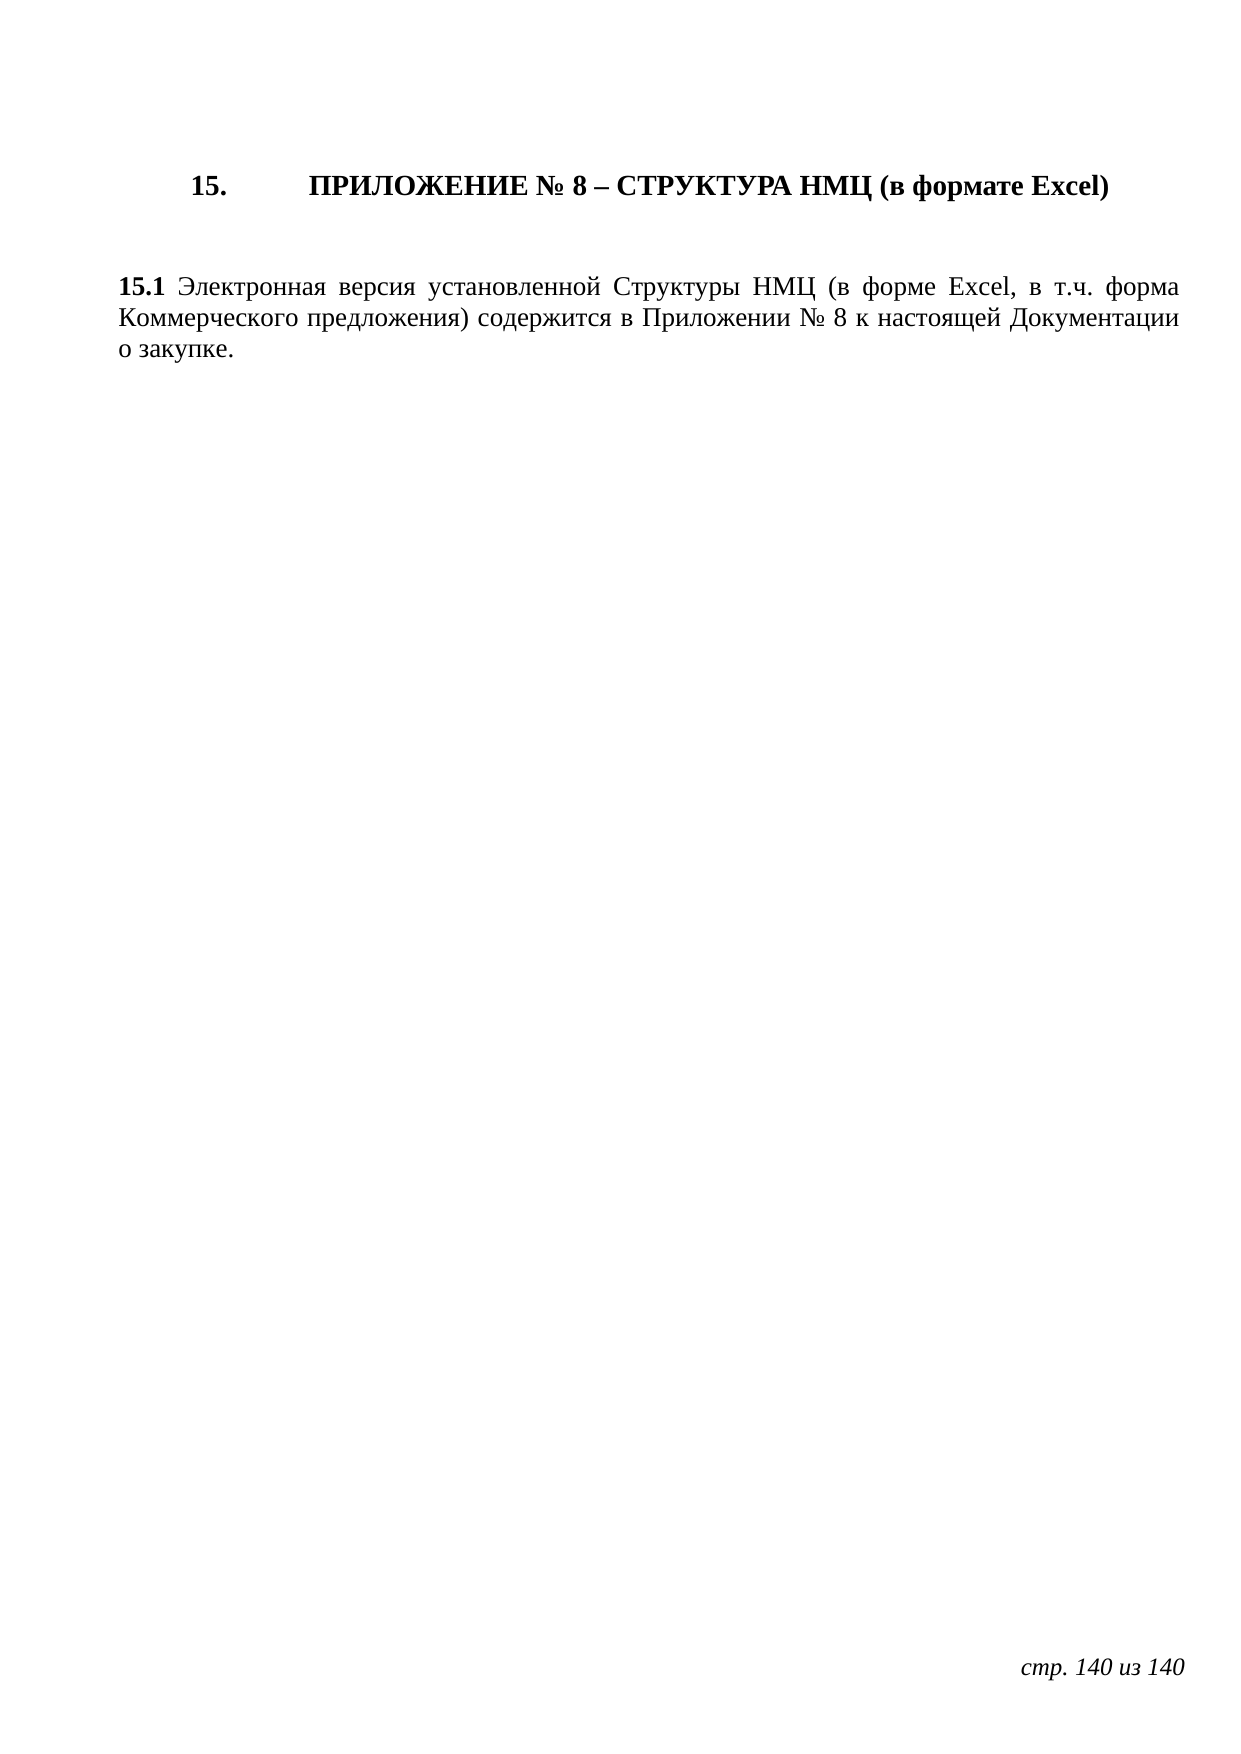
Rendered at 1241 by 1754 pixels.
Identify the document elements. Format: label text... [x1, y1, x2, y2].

text 15.1 Электронная версия установленной Структуры НМЦ (в форме Excel, в т.ч. форма Коммерческого предложения) содержится в Приложении № 8 к настоящей Документации о закупке. [118, 270, 1181, 364]
subtitle ПРИЛОЖЕНИЕ № 8 – СТРУКТУРА НМЦ (в формате Excel) [118, 168, 1181, 202]
